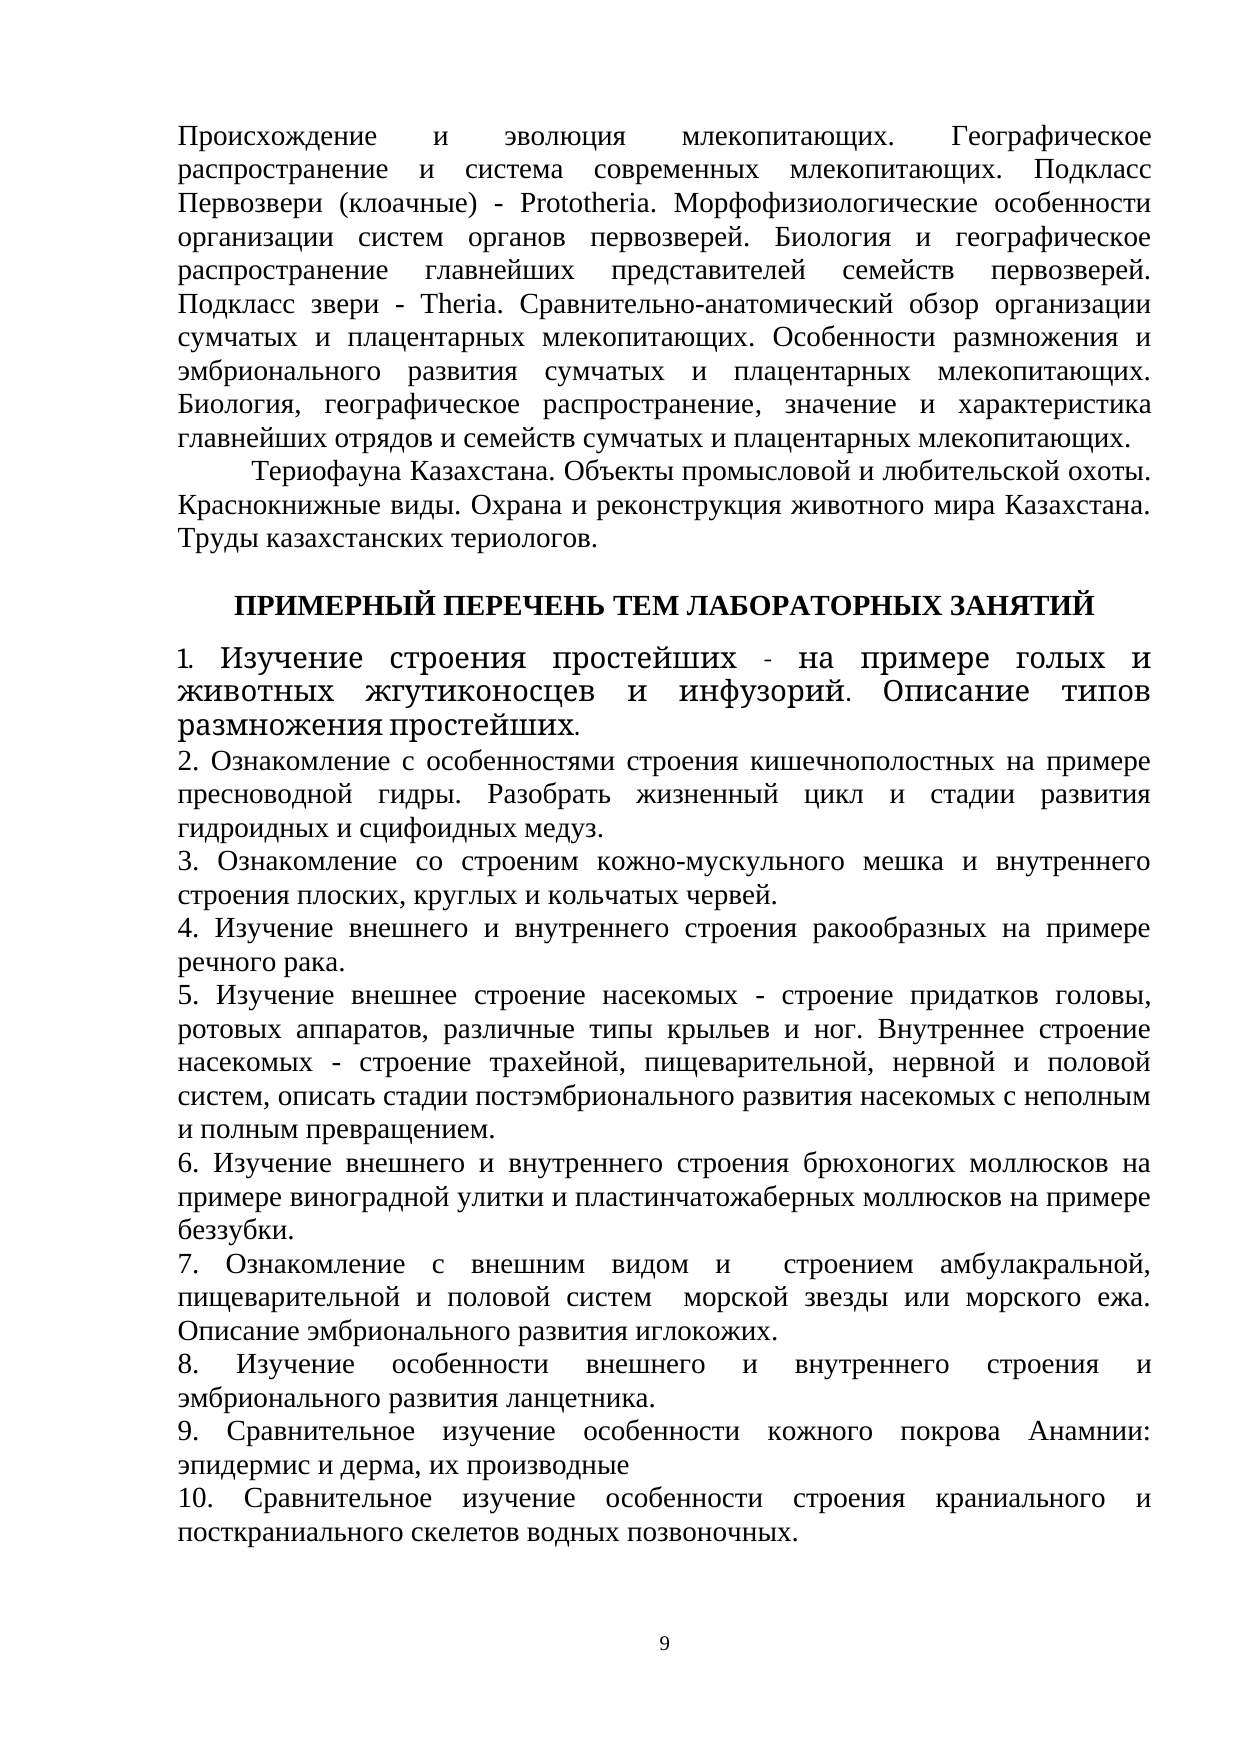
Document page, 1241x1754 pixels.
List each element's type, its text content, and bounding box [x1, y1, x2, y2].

text 3. Ознакомление со строеним кожно-мускульного мешка и внутреннего строения плоских, круглых и кольчатых червей. [177, 843, 1152, 910]
text 9. Сравнительное изучение особенности кожного покрова Анамнии: эпидермис и дерма, их производные [177, 1413, 1152, 1481]
text ПРИМЕРНЫЙ ПЕРЕЧЕНЬ ТЕМ ЛАБОРАТОРНЫХ ЗАНЯТИЙ [177, 588, 1152, 621]
text Териофауна Казахстана. Объекты промысловой и любительской охоты. Краснокнижные виды. Охрана и реконструкция животного мира Казахстана. Труды казахстанских териологов. [177, 453, 1152, 554]
text 8. Изучение особенности внешнего и внутреннего строения и эмбрионального развития ланцетника. [177, 1346, 1152, 1413]
text 2. Ознакомление с особенностями строения кишечнополостных на примере пресноводной гидры. Разобрать жизненный цикл и стадии развития гидроидных и сцифоидных медуз. [177, 743, 1152, 843]
text 5. Изучение внешнее строение насекомых - строение придатков головы, ротовых аппаратов, различные типы крыльев и ног. Внутреннее строение насекомых - строение трахейной, пищеварительной, нервной и половой систем, описать стадии постэмбрионального развития насекомых с неполным и полным превращением. [177, 977, 1152, 1145]
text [177, 118, 1152, 453]
text 7. Ознакомление с внешним видом и строением амбулакральной, пищеварительной и половой систем морской звезды или морского ежа. Описание эмбрионального развития иглокожих. [177, 1246, 1152, 1346]
text 6. Изучение внешнего и внутреннего строения брюхоногих моллюсков на примере виноградной улитки и пластинчатожаберных моллюсков на примере беззубки. [177, 1145, 1152, 1246]
subtitle 1. Изучение строения простейших - на примере голых и животных жгутиконосцев и инфузорий. Описание типов размножения простейших. [177, 642, 1152, 743]
text 4. Изучение внешнего и внутреннего строения ракообразных на примере речного рака. [177, 910, 1152, 977]
text 10. Сравнительное изучение особенности строения краниального и посткраниального скелетов водных позвоночных. [177, 1481, 1152, 1548]
